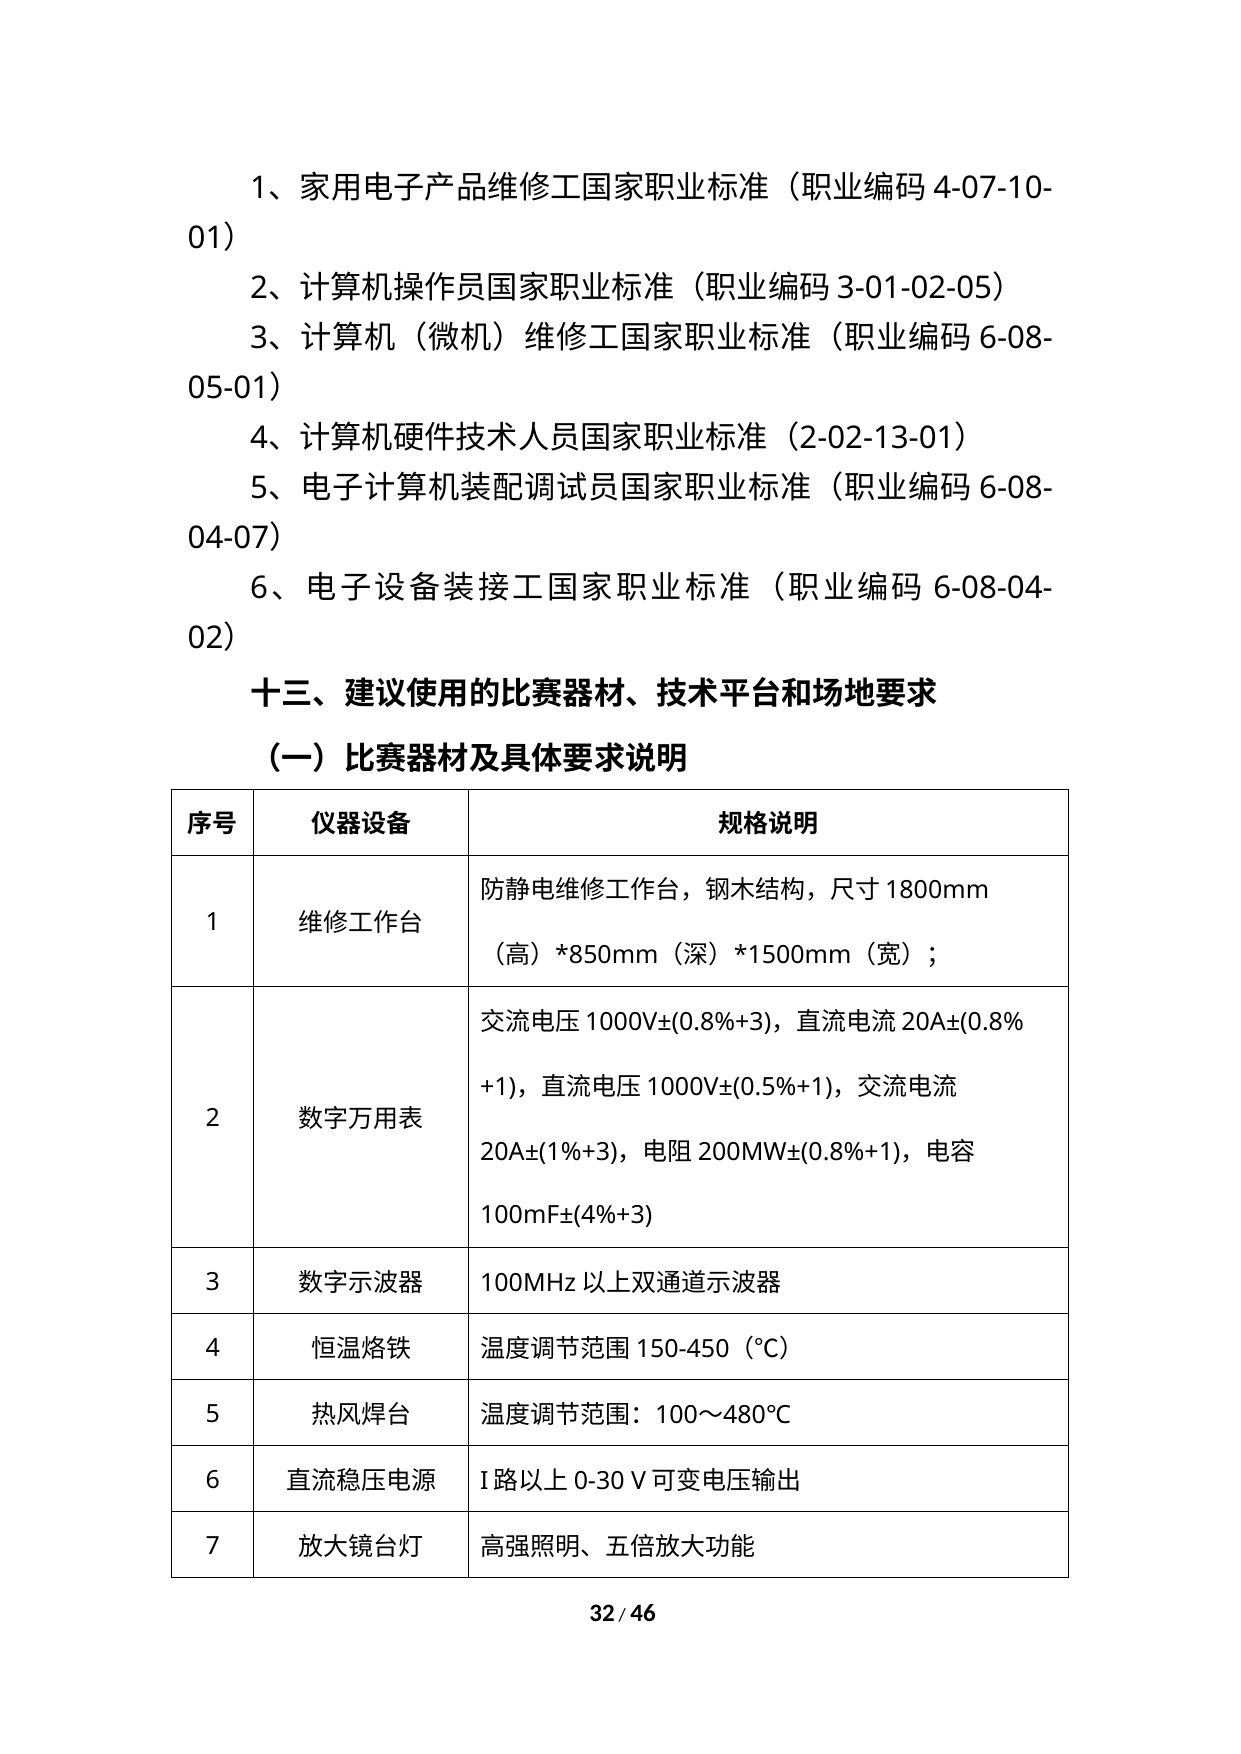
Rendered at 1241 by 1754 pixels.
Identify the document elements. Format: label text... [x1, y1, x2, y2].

table_cell 高强照明、五倍放大功能 [469, 1512, 1068, 1577]
table_cell 温度调节范围：100～480℃ [469, 1380, 1068, 1445]
table_cell 温度调节范围 150-450（℃） [469, 1314, 1068, 1379]
table_header 序号 [172, 790, 253, 854]
table_cell I路以上0-30 V可变电压输出 [469, 1446, 1068, 1511]
text 4、计算机硬件技术人员国家职业标准（-01） [187, 408, 1053, 458]
table_header 规格说明 [469, 790, 1068, 854]
title 十三、建议使用的比赛器材、技术平台和场地要求 [187, 658, 1053, 723]
text 3、计算机（微机）维修工国家职业标准（职业编码-01） [187, 308, 1053, 408]
text 6、电子设备装接工国家职业标准（职业编码-02） [187, 558, 1053, 658]
text 5、电子计算机装配调试员国家职业标准（职业编码-07） [187, 458, 1053, 558]
table_cell 数字万用表 [254, 987, 468, 1247]
text 2、计算机操作员国家职业标准（职业编码-05） [187, 258, 1053, 308]
table_cell 交流电压1000V±(0.8%+3)，直流电流20A±(0.8%+1)，直流电压1000V±(0.5%+1)，交流电流20A±(1%+3)，电阻200MW±(0.8%+1)，电容100mF±(4%+3) [469, 987, 1068, 1247]
table_cell 3 [172, 1248, 253, 1313]
table_cell 数字示波器 [254, 1248, 468, 1313]
table_cell 7 [172, 1512, 253, 1577]
table_cell 放大镜台灯 [254, 1512, 468, 1577]
table_cell 热风焊台 [254, 1380, 468, 1445]
table_cell 2 [172, 987, 253, 1247]
text （一）比赛器材及具体要求说明 [187, 723, 1053, 788]
table_cell 1 [172, 856, 253, 986]
text 1、家用电子产品维修工国家职业标准（职业编码-01） [187, 158, 1053, 258]
table_cell 防静电维修工作台，钢木结构，尺寸1800mm（高）*850mm（深）*1500mm（宽）； [469, 856, 1068, 986]
table_cell 恒温烙铁 [254, 1314, 468, 1379]
table_cell 5 [172, 1380, 253, 1445]
table_cell 4 [172, 1314, 253, 1379]
table_cell 维修工作台 [254, 856, 468, 986]
table_header 仪器设备 [254, 790, 468, 854]
table_cell 6 [172, 1446, 253, 1511]
table_cell 直流稳压电源 [254, 1446, 468, 1511]
table_cell 100MHz以上双通道示波器 [469, 1248, 1068, 1313]
